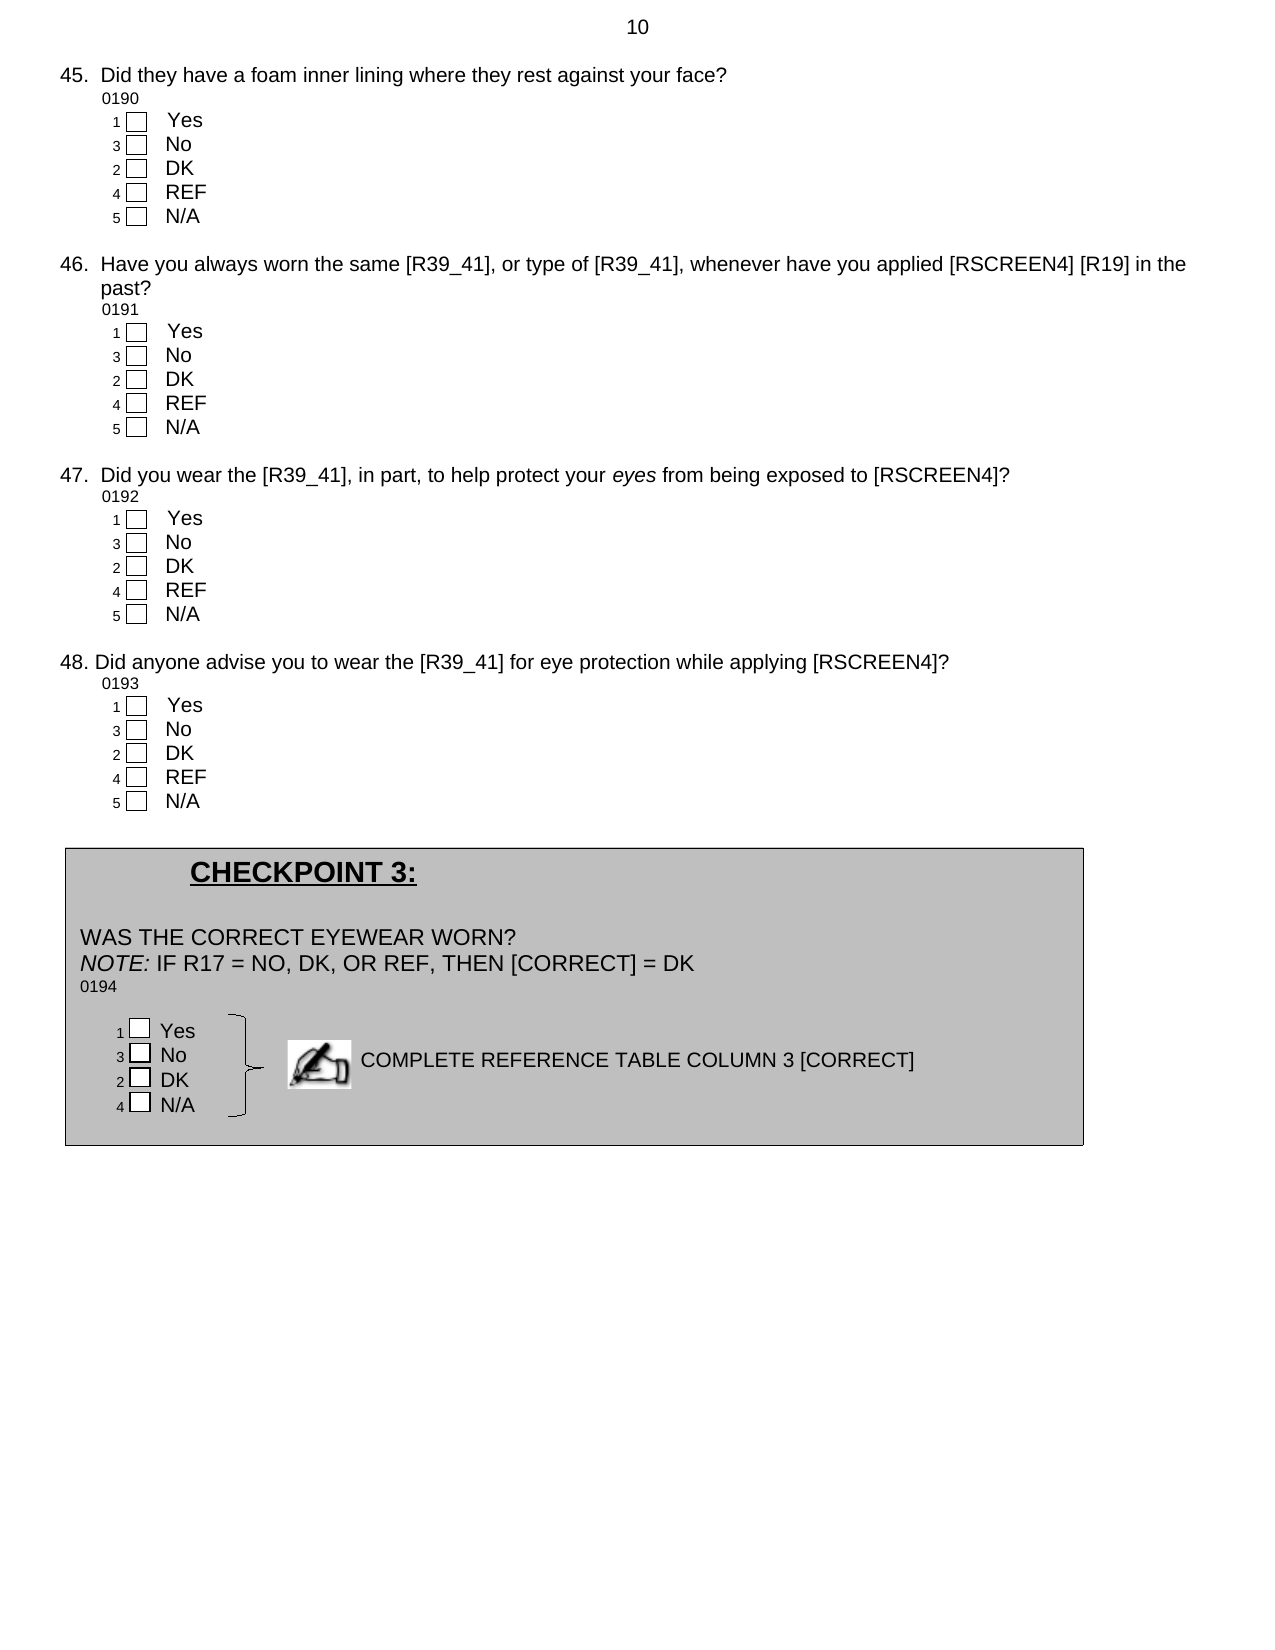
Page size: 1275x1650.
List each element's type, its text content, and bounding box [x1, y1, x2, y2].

list 45. Did they have a foam inner lining where they rest against your face? [60, 63, 1215, 87]
text 5 N/A [60, 204, 1215, 228]
text 0191 [60, 300, 1215, 319]
text 46. Have you always worn the same [R39_41], or type of [R39_41], whenever have you applied [RSCREEN4] [R19] in the [60, 252, 1215, 276]
text 0190 [60, 89, 1215, 108]
text 2 DK [60, 156, 1215, 180]
picture [287, 1040, 352, 1089]
text 0192 [60, 487, 1215, 506]
text 5 N/A [60, 788, 1215, 812]
text 5 N/A [60, 602, 1215, 626]
text 1 Yes [60, 108, 1215, 132]
text 1 Yes [60, 319, 1215, 343]
text 3 No [60, 717, 1215, 741]
text 0193 [60, 673, 1215, 693]
text 1 Yes [60, 693, 1215, 717]
text 3 No [60, 343, 1215, 367]
text 4 REF [60, 180, 1215, 204]
text 1 Yes [60, 506, 1215, 530]
text 4 REF [60, 764, 1215, 788]
text 47. Did you wear the [R39_41], in part, to help protect your eyes from being exposed to [RSCREEN4]? [60, 463, 1215, 487]
text 4 REF [60, 391, 1215, 415]
text past? [60, 276, 1215, 300]
text 3 No [60, 132, 1215, 156]
text 5 N/A [60, 415, 1215, 439]
text 2 DK [60, 367, 1215, 391]
text 2 DK [60, 741, 1215, 764]
text 3 No [60, 530, 1215, 554]
text 2 DK [60, 554, 1215, 578]
text 4 REF [60, 578, 1215, 602]
text 48. Did anyone advise you to wear the [R39_41] for eye protection while applying [RSCREEN4]? [60, 649, 1215, 673]
